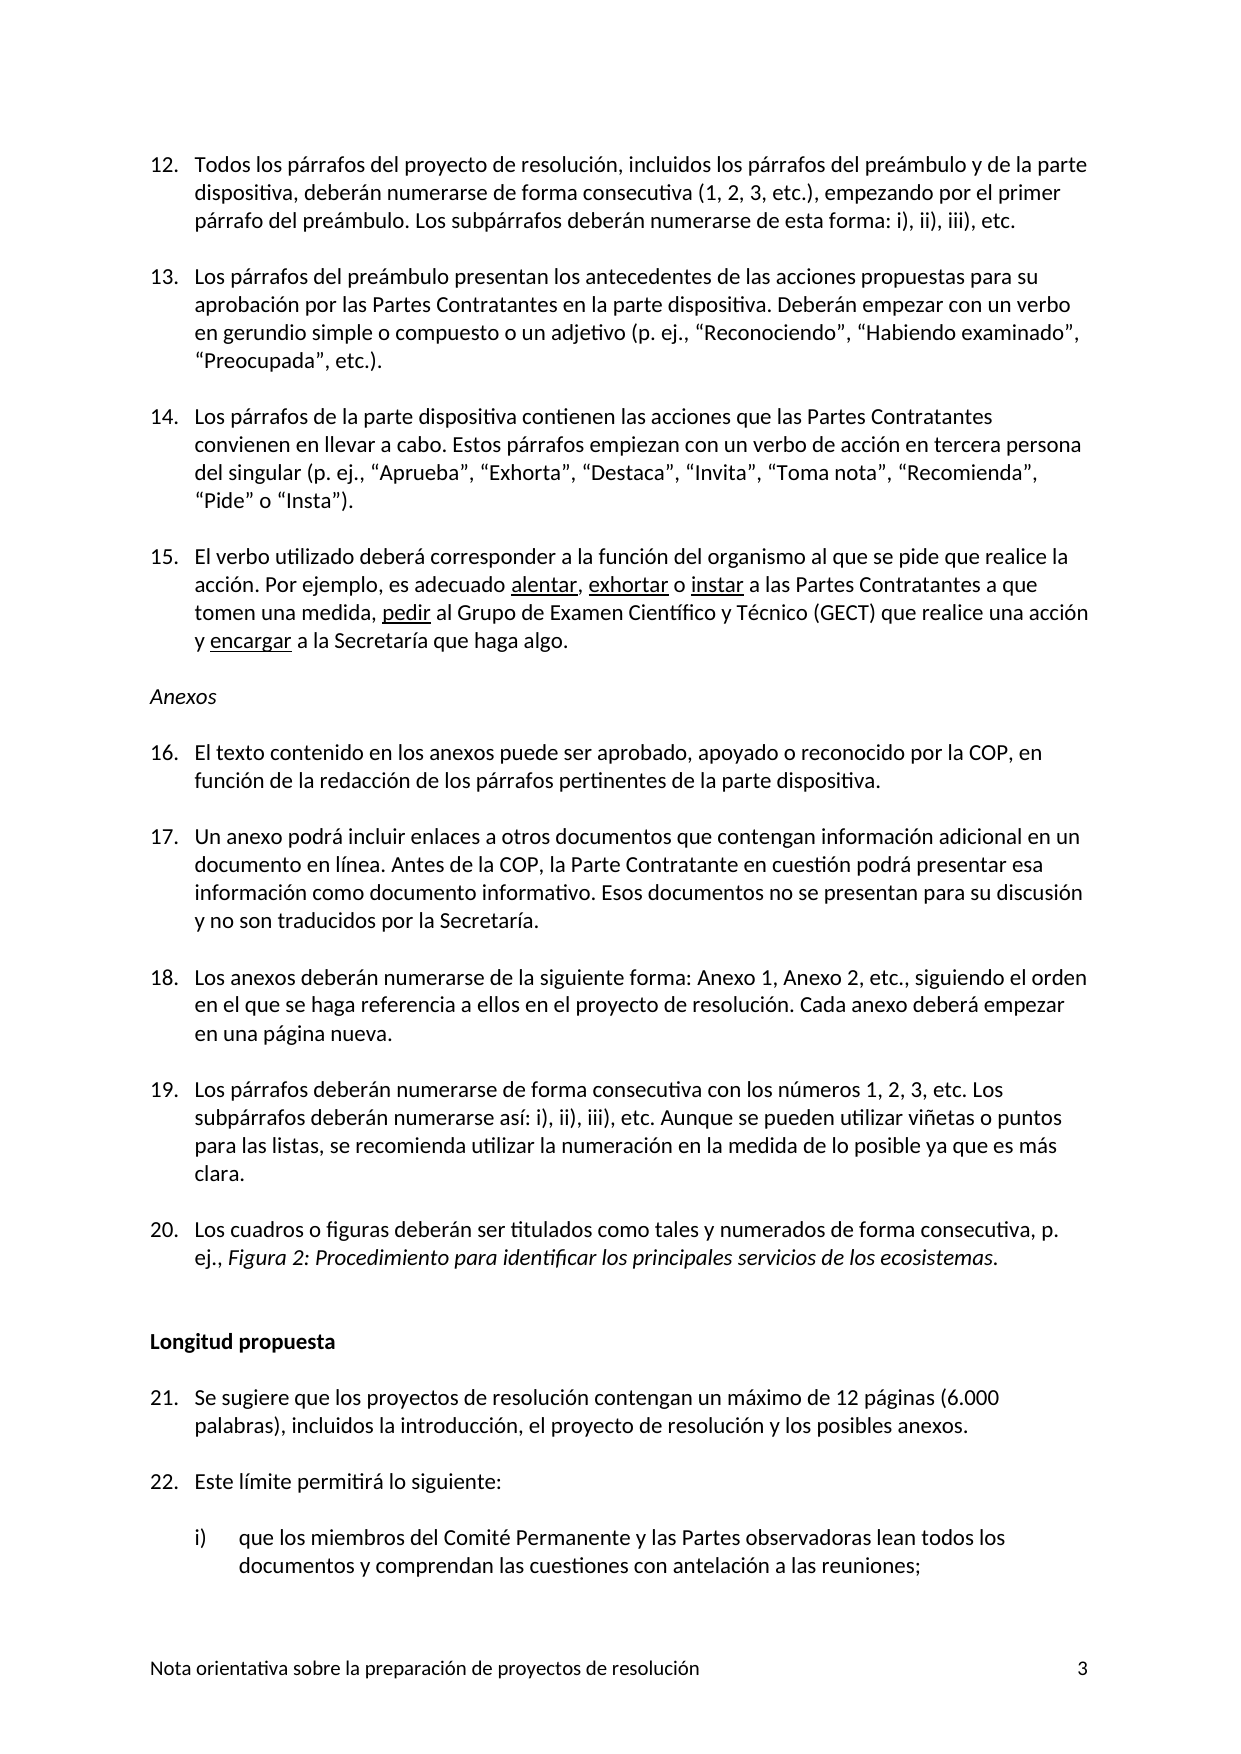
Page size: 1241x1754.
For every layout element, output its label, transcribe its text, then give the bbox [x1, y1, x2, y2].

text 20. Los cuadros o figuras deberán ser titulados como tales y numerados de forma consecutiva, p. ej., Figura 2: Procedimiento para identificar los principales servicios de los ecosistemas. [150, 1215, 1090, 1271]
text 22. Este límite permitirá lo siguiente: [150, 1467, 1090, 1495]
text i) que los miembros del Comité Permanente y las Partes observadoras lean todos los documentos y comprendan las cuestiones con antelación a las reuniones; [194, 1523, 1090, 1579]
text 17. Un anexo podrá incluir enlaces a otros documentos que contengan información adicional en un documento en línea. Antes de la COP, la Parte Contratante en cuestión podrá presentar esa información como documento informativo. Esos documentos no se presentan para su discusión y no son traducidos por la Secretaría. [150, 822, 1090, 934]
text 18. Los anexos deberán numerarse de la siguiente forma: Anexo 1, Anexo 2, etc., siguiendo el orden en el que se haga referencia a ellos en el proyecto de resolución. Cada anexo deberá empezar en una página nueva. [150, 963, 1090, 1047]
text 16. El texto contenido en los anexos puede ser aprobado, apoyado o reconocido por la COP, en función de la redacción de los párrafos pertinentes de la parte dispositiva. [150, 738, 1090, 794]
text 12. Todos los párrafos del proyecto de resolución, incluidos los párrafos del preámbulo y de la parte dispositiva, deberán numerarse de forma consecutiva (1, 2, 3, etc.), empezando por el primer párrafo del preámbulo. Los subpárrafos deberán numerarse de esta forma: i), ii), iii), etc. [150, 150, 1090, 234]
text 15. El verbo utilizado deberá corresponder a la función del organismo al que se pide que realice la acción. Por ejemplo, es adecuado alentar, exhortar o instar a las Partes Contratantes a que tomen una medida, pedir al Grupo de Examen Científico y Técnico (GECT) que realice una acción y encargar a la Secretaría que haga algo. [150, 542, 1090, 654]
text 21. Se sugiere que los proyectos de resolución contengan un máximo de 12 páginas (6.000 palabras), incluidos la introducción, el proyecto de resolución y los posibles anexos. [150, 1383, 1090, 1439]
text 14. Los párrafos de la parte dispositiva contienen las acciones que las Partes Contratantes convienen en llevar a cabo. Estos párrafos empiezan con un verbo de acción en tercera persona del singular (p. ej., “Aprueba”, “Exhorta”, “Destaca”, “Invita”, “Toma nota”, “Recomienda”, “Pide” o “Insta”). [150, 402, 1090, 514]
text Longitud propuesta [150, 1327, 1090, 1355]
text Anexos [150, 682, 1090, 710]
text 13. Los párrafos del preámbulo presentan los antecedentes de las acciones propuestas para su aprobación por las Partes Contratantes en la parte dispositiva. Deberán empezar con un verbo en gerundio simple o compuesto o un adjetivo (p. ej., “Reconociendo”, “Habiendo examinado”, “Preocupada”, etc.). [150, 262, 1090, 374]
text 19. Los párrafos deberán numerarse de forma consecutiva con los números 1, 2, 3, etc. Los subpárrafos deberán numerarse así: i), ii), iii), etc. Aunque se pueden utilizar viñetas o puntos para las listas, se recomienda utilizar la numeración en la medida de lo posible ya que es más clara. [150, 1075, 1090, 1187]
